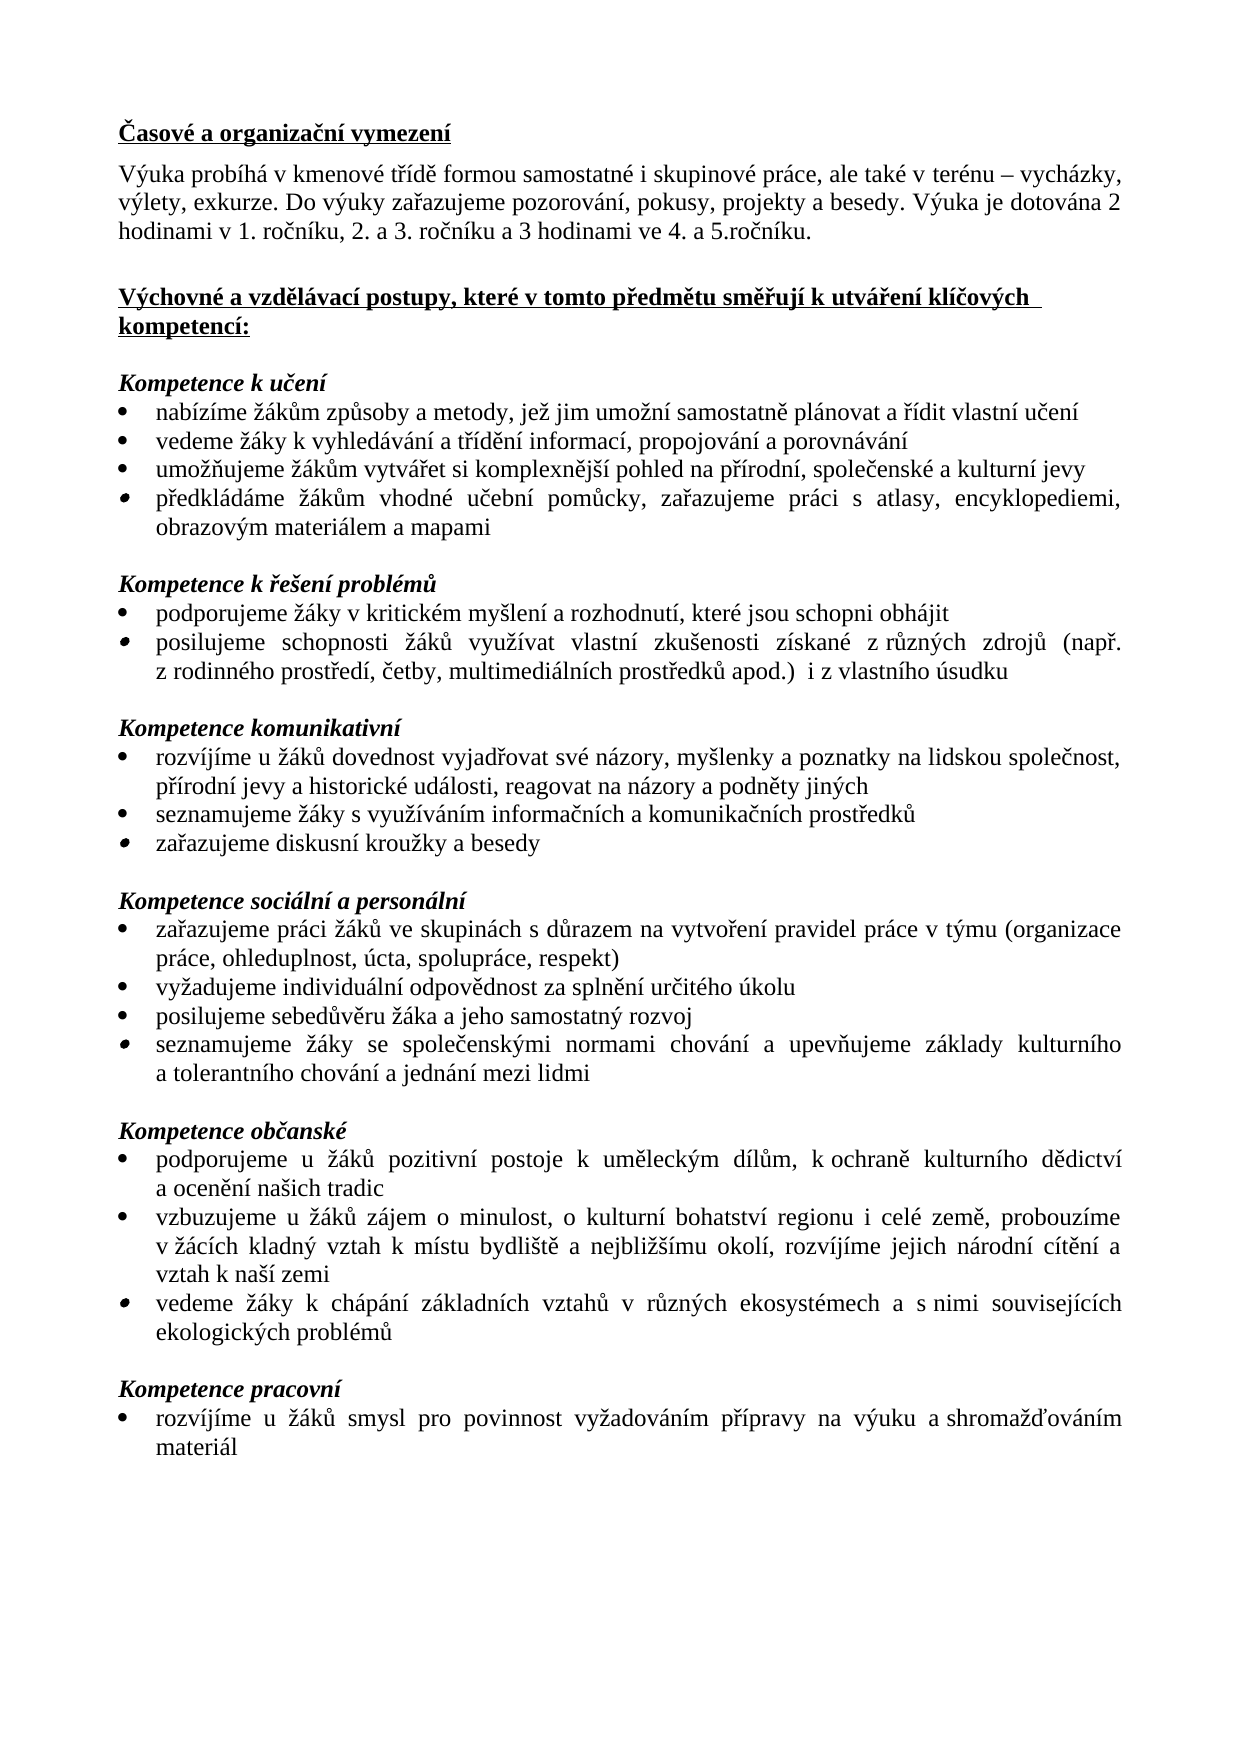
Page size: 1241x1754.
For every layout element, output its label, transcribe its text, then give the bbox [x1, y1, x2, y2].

list rozvíjíme u žáků dovednost vyjadřovat své názory, myšlenky a poznatky na lidskou společnost, přírodní jevy a historické události, reagovat na názory a podněty jiných [118, 742, 1122, 799]
text Časové a organizační vymezení [118, 118, 1122, 147]
list zařazujeme práci žáků ve skupinách s důrazem na vytvoření pravidel práce v týmu (organizace práce, ohleduplnost, úcta, spolupráce, respekt) [118, 914, 1122, 972]
list posilujeme schopnosti žáků využívat vlastní zkušenosti získané z různých zdrojů (např. z rodinného prostředí, četby, multimediálních prostředků apod.) i z vlastního úsudku [118, 627, 1122, 684]
text Kompetence k řešení problémů [118, 569, 1122, 598]
list vedeme žáky k vyhledávání a třídění informací, propojování a porovnávání [118, 426, 1122, 454]
text Kompetence pracovní [118, 1374, 1122, 1403]
text Výchovné a vzdělávací postupy, které v tomto předmětu směřují k utváření klíčových kompetencí: [118, 282, 1122, 339]
list vzbuzujeme u žáků zájem o minulost, o kulturní bohatství regionu i celé země, probouzíme v žácích kladný vztah k místu bydliště a nejbližšímu okolí, rozvíjíme jejich národní cítění a vztah k naší zemi [118, 1202, 1122, 1288]
list vedeme žáky k chápání základních vztahů v různých ekosystémech a s nimi souvisejících ekologických problémů [118, 1288, 1122, 1346]
text Kompetence k učení [118, 368, 1122, 397]
list předkládáme žákům vhodné učební pomůcky, zařazujeme práci s atlasy, encyklopediemi, obrazovým materiálem a mapami [118, 483, 1122, 541]
list seznamujeme žáky s využíváním informačních a komunikačních prostředků [118, 799, 1122, 828]
list podporujeme u žáků pozitivní postoje k uměleckým dílům, k ochraně kulturního dědictví a ocenění našich tradic [118, 1144, 1122, 1202]
list umožňujeme žákům vytvářet si komplexnější pohled na přírodní, společenské a kulturní jevy [118, 454, 1122, 483]
text Kompetence komunikativní [118, 713, 1122, 742]
list vyžadujeme individuální odpovědnost za splnění určitého úkolu [118, 972, 1122, 1001]
list rozvíjíme u žáků smysl pro povinnost vyžadováním přípravy na výuku a shromažďováním materiál [118, 1403, 1122, 1461]
text Kompetence občanské [118, 1116, 1122, 1144]
list podporujeme žáky v kritickém myšlení a rozhodnutí, které jsou schopni obhájit [118, 598, 1122, 627]
list zařazujeme diskusní kroužky a besedy [118, 828, 1122, 857]
text Kompetence sociální a personální [118, 886, 1122, 914]
list nabízíme žákům způsoby a metody, jež jim umožní samostatně plánovat a řídit vlastní učení [118, 397, 1122, 426]
list posilujeme sebedůvěru žáka a jeho samostatný rozvoj [118, 1001, 1122, 1029]
text Výuka probíhá v kmenové třídě formou samostatné i skupinové práce, ale také v terénu – vycházky, výlety, exkurze. Do výuky zařazujeme pozorování, pokusy, projekty a besedy. Výuka je dotována 2 hodinami v 1. ročníku, 2. a 3. ročníku a 3 hodinami ve 4. a 5.ročníku. [118, 159, 1122, 245]
list seznamujeme žáky se společenskými normami chování a upevňujeme základy kulturního a tolerantního chování a jednání mezi lidmi [118, 1029, 1122, 1087]
